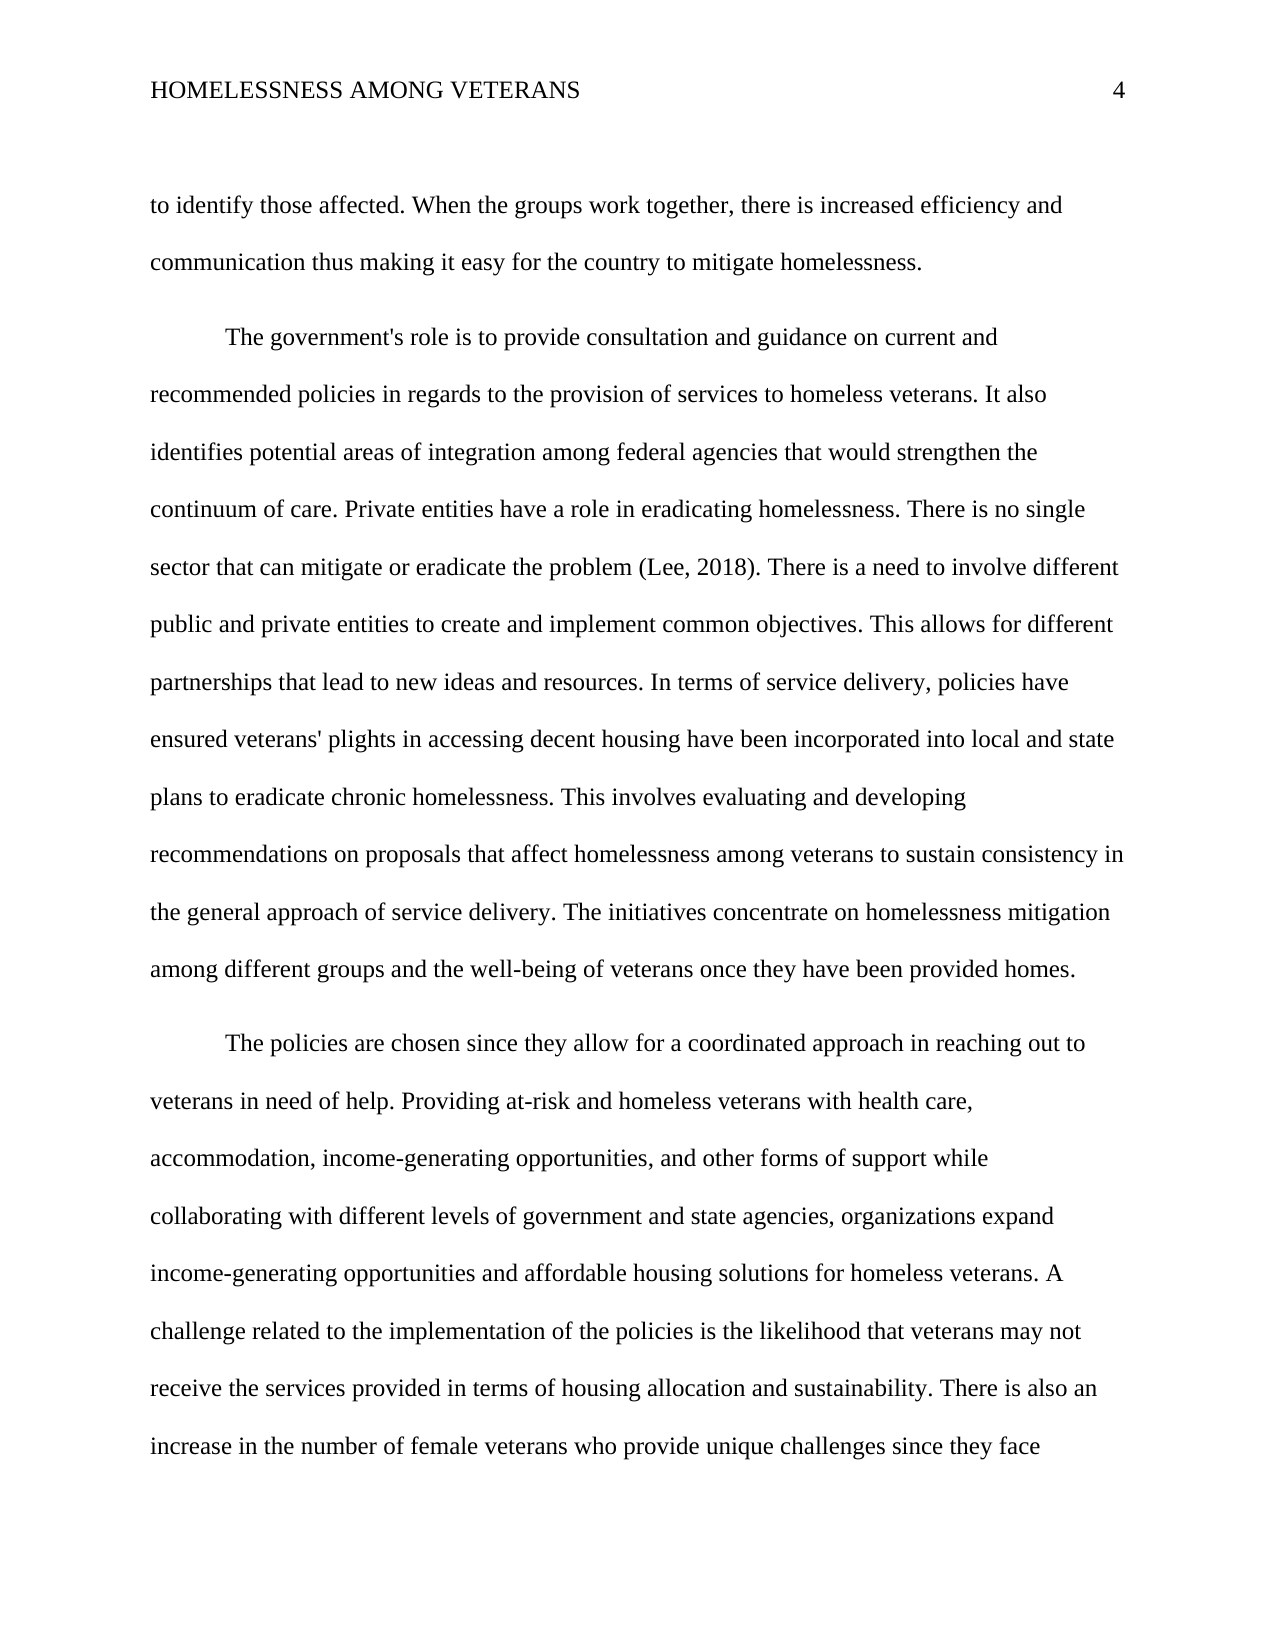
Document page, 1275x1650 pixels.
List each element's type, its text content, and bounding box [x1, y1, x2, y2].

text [150, 1028, 1125, 1459]
text The government's role is to provide consultation and guidance on current and recommended policies in regards to the provision of services to homeless veterans. It also identifies potential areas of integration among federal agencies that would strengthen the continuum of care. Private entities have a role in eradicating homelessness. There is no single sector that can mitigate or eradicate the problem (Lee, 2018). There is a need to involve different public and private entities to create and implement common objectives. This allows for different partnerships that lead to new ideas and resources. In terms of service delivery, policies have ensured veterans' plights in accessing decent housing have been incorporated into local and state plans to eradicate chronic homelessness. This involves evaluating and developing recommendations on proposals that affect homelessness among veterans to sustain consistency in the general approach of service delivery. The initiatives concentrate on homelessness mitigation among different groups and the well-being of veterans once they have been provided homes. [150, 322, 1125, 983]
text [150, 190, 1125, 276]
